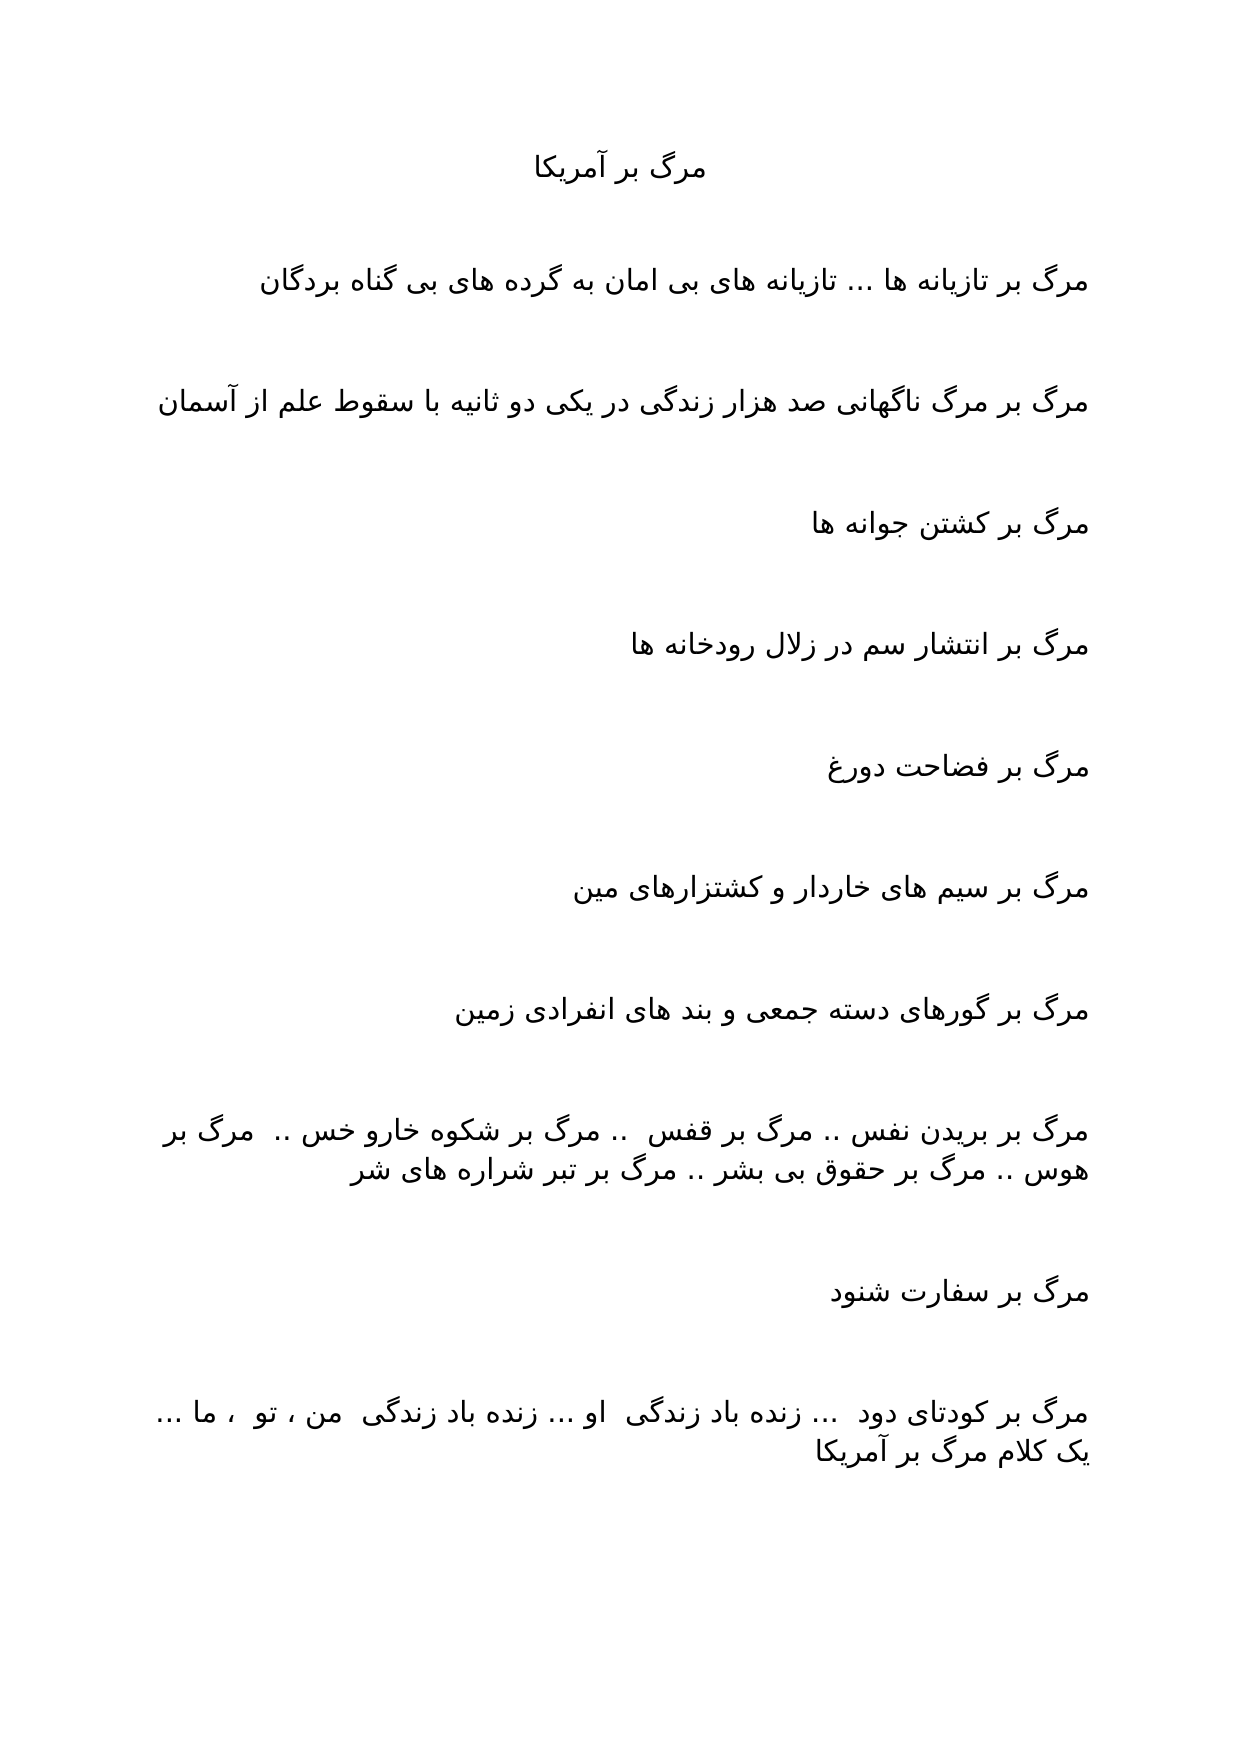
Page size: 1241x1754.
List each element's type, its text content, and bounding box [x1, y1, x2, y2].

text مرگ بر مرگ ناگهانی صد هزار زندگی در یکی دو ثانیه با سقوط علم از آسمان [150, 384, 1090, 418]
text مرگ بر سیم های خاردار و کشتزارهای مین [150, 871, 1090, 904]
text مرگ بر آمریکا [150, 150, 1090, 184]
text مرگ بر کشتن جوانه ها [150, 506, 1090, 540]
text مرگ بر انتشار سم در زلال رودخانه ها [150, 627, 1090, 661]
text مرگ بر کودتای دود ... زنده باد زندگی او ... زنده باد زندگی من ، تو ، ما ... یک کلام مرگ بر آمریکا [150, 1396, 1090, 1469]
text مرگ بر فضاحت دورغ [150, 749, 1090, 783]
text مرگ بر سفارت شنود [150, 1274, 1090, 1308]
text مرگ بر گورهای دسته جمعی و بند های انفرادی زمین [150, 992, 1090, 1026]
text مرگ بر تازیانه ها ... تازیانه های بی امان به گرده های بی گناه بردگان [150, 263, 1090, 297]
text مرگ بر بریدن نفس .. مرگ بر قفس .. مرگ بر شکوه خارو خس .. مرگ بر هوس .. مرگ بر حقوق بی بشر .. مرگ بر تبر شراره های شر [150, 1114, 1090, 1187]
